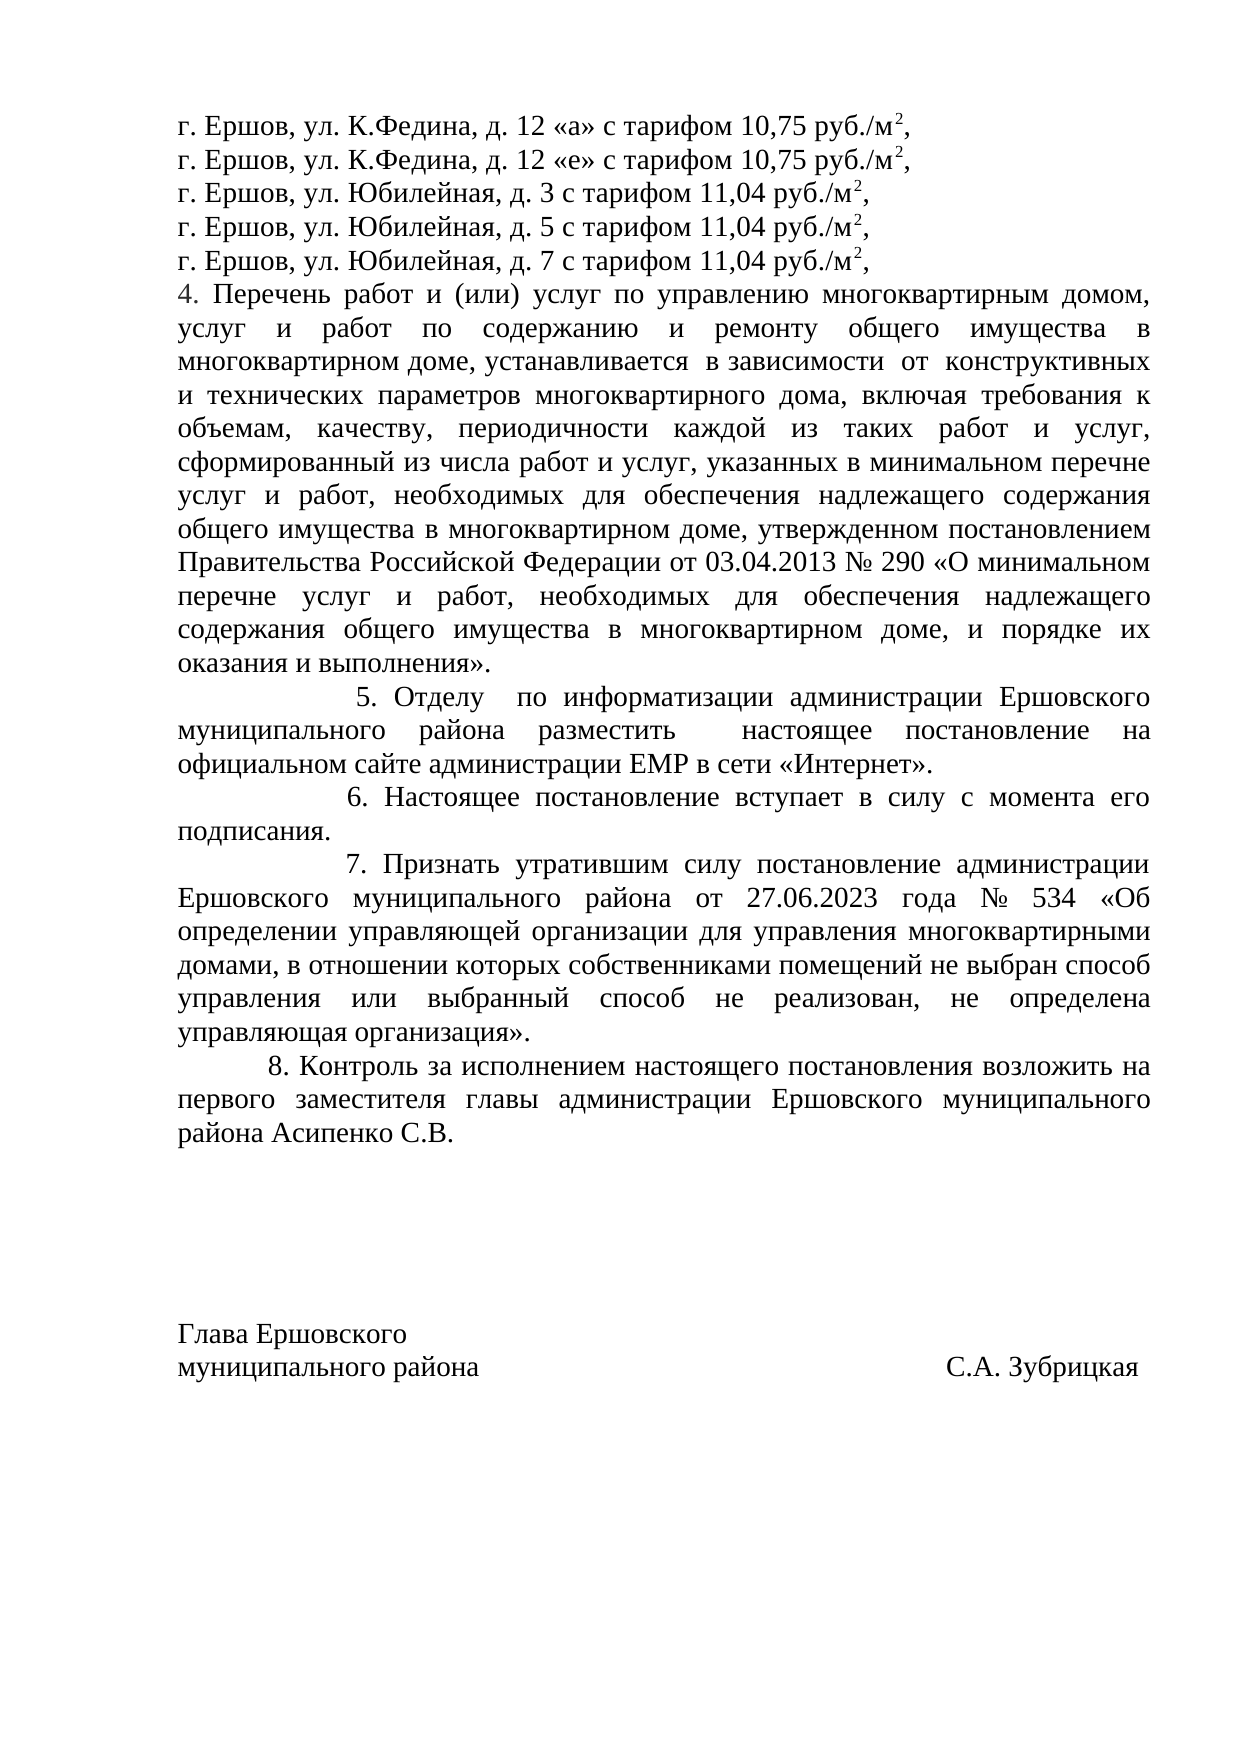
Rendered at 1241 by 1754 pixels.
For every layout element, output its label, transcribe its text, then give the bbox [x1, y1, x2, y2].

list 7. Признать утратившим силу постановление администрации Ершовского муниципального района от 27.06.2023 года № 534 «Об определении управляющей организации для управления многоквартирными домами, в отношении которых собственниками помещений не выбран способ управления или выбранный способ не реализован, не определена управляющая организация». [177, 846, 1152, 1048]
text г. Ершов, ул. Юбилейная, д. 7 с тарифом 11,04 руб./м2, [177, 243, 1152, 276]
list 5. Отделу по информатизации администрации Ершовского муниципального района разместить настоящее постановление на официальном сайте администрации ЕМР в сети «Интернет». [177, 679, 1152, 779]
text 4. Перечень работ и (или) услуг по управлению многоквартирным домом, услуг и работ по содержанию и ремонту общего имущества в многоквартирном доме, устанавливается в зависимости от конструктивных и технических параметров многоквартирного дома, включая требования к объемам, качеству, периодичности каждой из таких работ и услуг, сформированный из числа работ и услуг, указанных в минимальном перечне услуг и работ, необходимых для обеспечения надлежащего содержания общего имущества в многоквартирном доме, утвержденном постановлением Правительства Российской Федерации от 03.04.2013 № 290 «О минимальном перечне услуг и работ, необходимых для обеспечения надлежащего содержания общего имущества в многоквартирном доме, и порядке их оказания и выполнения». [177, 276, 1152, 679]
text г. Ершов, ул. Юбилейная, д. 5 с тарифом 11,04 руб./м2, [177, 209, 1152, 243]
text г. Ершов, ул. Юбилейная, д. 3 с тарифом 11,04 руб./м2, [177, 176, 1152, 209]
list 6. Настоящее постановление вступает в силу с момента его подписания. [177, 779, 1152, 846]
text Глава Ершовского [177, 1316, 1152, 1349]
list 8. Контроль за исполнением настоящего постановления возложить на первого заместителя главы администрации Ершовского муниципального района Асипенко С.В. [177, 1048, 1152, 1148]
text г. Ершов, ул. К.Федина, д. 12 «е» с тарифом 10,75 руб./м2, [177, 142, 1152, 176]
text г. Ершов, ул. К.Федина, д. 12 «а» с тарифом 10,75 руб./м2, [177, 108, 1152, 142]
text муниципального района С.А. Зубрицкая [177, 1349, 1152, 1383]
